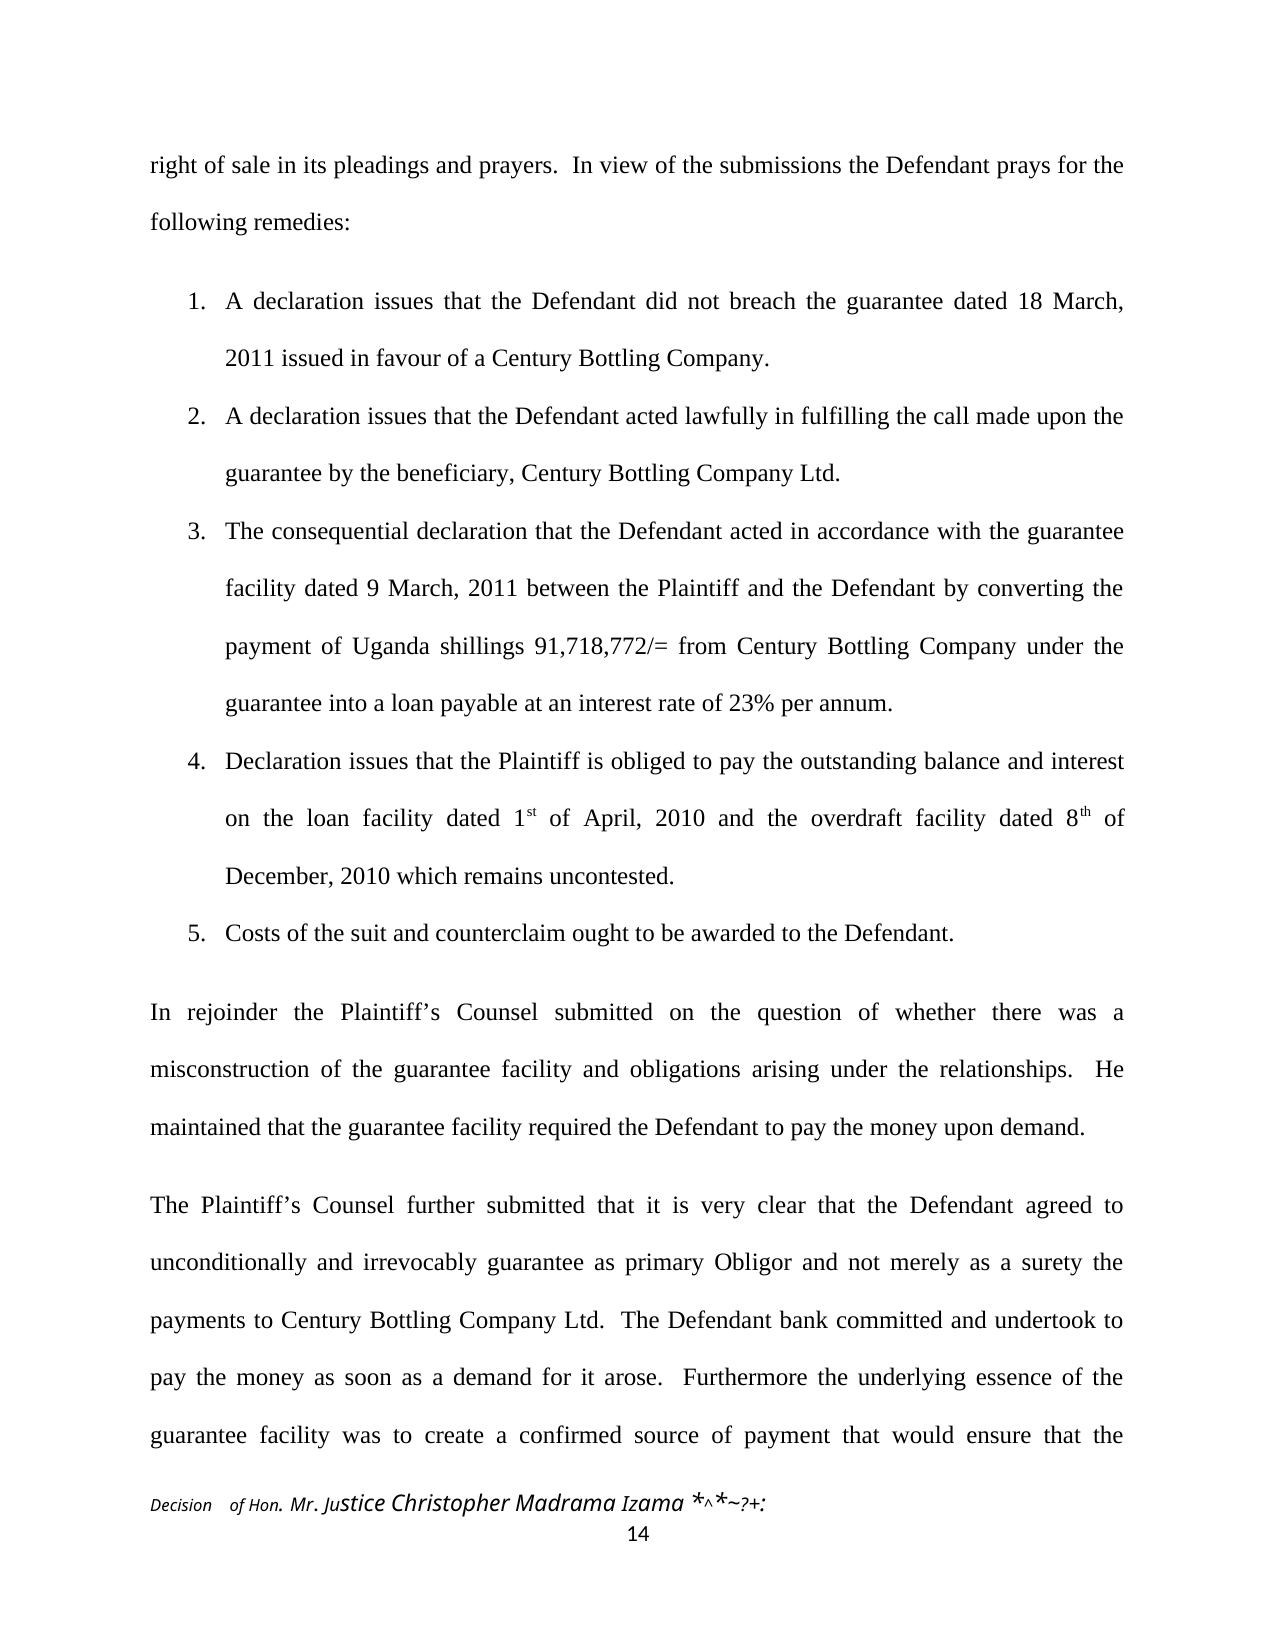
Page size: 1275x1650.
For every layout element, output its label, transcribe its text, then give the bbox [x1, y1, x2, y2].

list Declaration issues that the Plaintiff is obliged to pay the outstanding balance and interest on the loan facility dated 1st of April, 2010 and the overdraft facility dated 8th of December, 2010 which remains uncontested. [187, 746, 1125, 889]
list A declaration issues that the Defendant did not breach the guarantee dated 18 March, 2011 issued in favour of a Century Bottling Company. [187, 286, 1125, 372]
list A declaration issues that the Defendant acted lawfully in fulfilling the call made upon the guarantee by the beneficiary, Century Bottling Company Ltd. [187, 401, 1125, 487]
text In rejoinder the Plaintiff’s Counsel submitted on the question of whether there was a misconstruction of the guarantee facility and obligations arising under the relationships. He maintained that the guarantee facility required the Defendant to pay the money upon demand. [150, 997, 1125, 1140]
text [150, 150, 1125, 236]
list The consequential declaration that the Defendant acted in accordance with the guarantee facility dated 9 March, 2011 between the Plaintiff and the Defendant by converting the payment of Uganda shillings 91,718,772/= from Century Bottling Company under the guarantee into a loan payable at an interest rate of 23% per annum. [187, 516, 1125, 717]
list Costs of the suit and counterclaim ought to be awarded to the Defendant. [187, 918, 1125, 947]
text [150, 1190, 1125, 1449]
